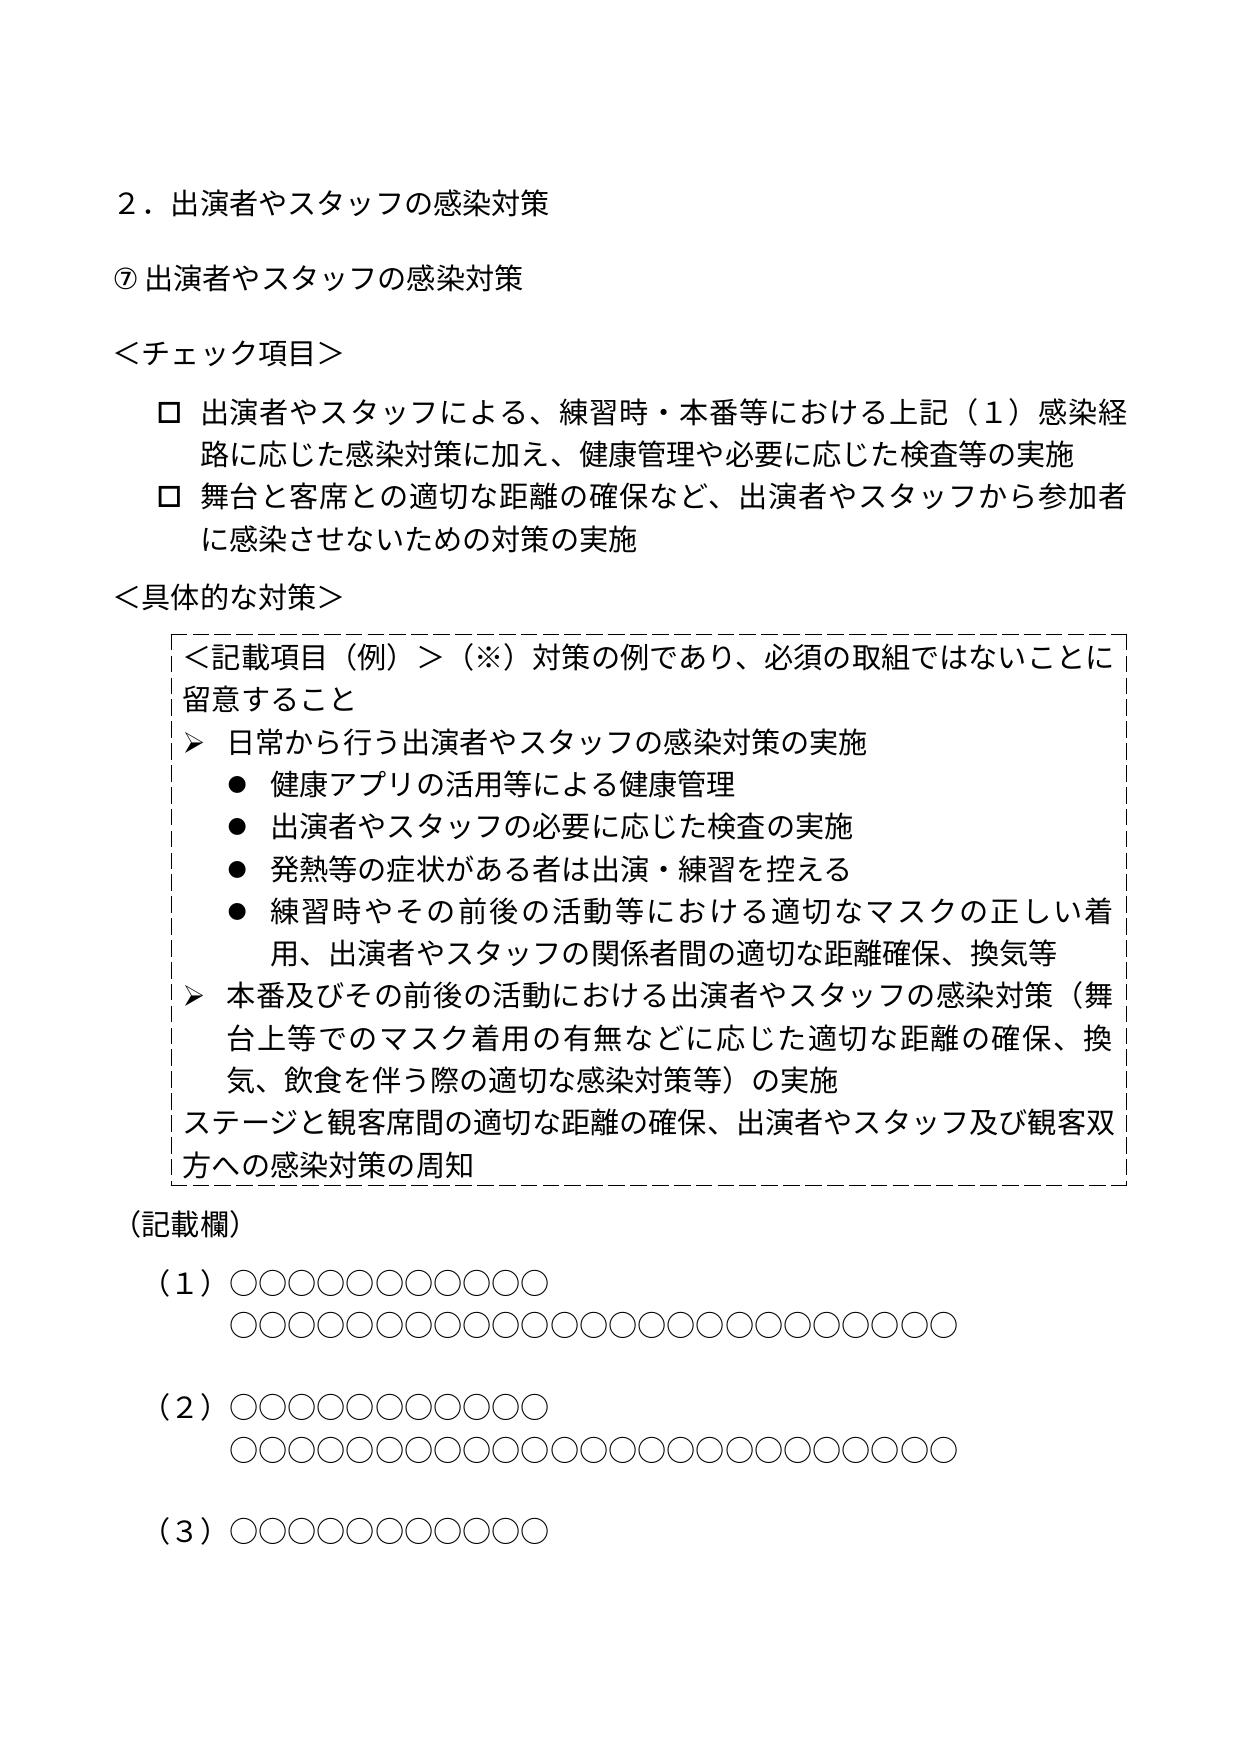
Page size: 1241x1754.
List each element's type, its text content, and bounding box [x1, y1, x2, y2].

table_header ＜記載項目（例）＞（※）対策の例であり、必須の取組ではないことに留意すること 日常から行う出演者やスタッフの感染対策の実施 健康アプリの活用等による健康管理 出演者やスタッフの必要に応じた検査の実施 発熱等の症状がある者は出演・練習を控える 練習時やその前後の活動等における適切なマスクの正しい着用、出演者やスタッフの関係者間の適切な距離確保、換気等 本番及びその前後の活動における出演者やスタッフの感染対策（舞台上等でのマスク着用の有無などに応じた適切な距離の確保、換気、飲食を伴う際の適切な感染対策等）の実施 ステージと観客席間の適切な距離の確保、出演者やスタッフ及び観客双方への感染対策の周知 [171, 634, 1127, 1184]
text ⑦出演者やスタッフの感染対策 [112, 239, 1128, 314]
text （１）○○○○○○○○○○○ [112, 1261, 1128, 1303]
text ＜具体的な対策＞ [112, 559, 1128, 634]
text （記載欄） [112, 1186, 1128, 1261]
list 出演者やスタッフによる、練習時・本番等における上記（１）感染経路に応じた感染対策に加え、健康管理や必要に応じた検査等の実施 [156, 389, 1128, 474]
text ○○○○○○○○○○○○○○○○○○○○○○○○○ [112, 1303, 1128, 1345]
list 舞台と客席との適切な距離の確保など、出演者やスタッフから参加者に感染させないための対策の実施 [156, 474, 1128, 559]
text （３）○○○○○○○○○○○ [112, 1509, 1128, 1551]
text ＜チェック項目＞ [112, 314, 1128, 389]
text （２）○○○○○○○○○○○ [112, 1385, 1128, 1427]
text ２．出演者やスタッフの感染対策 [112, 164, 1128, 239]
text ○○○○○○○○○○○○○○○○○○○○○○○○○ [112, 1427, 1128, 1469]
